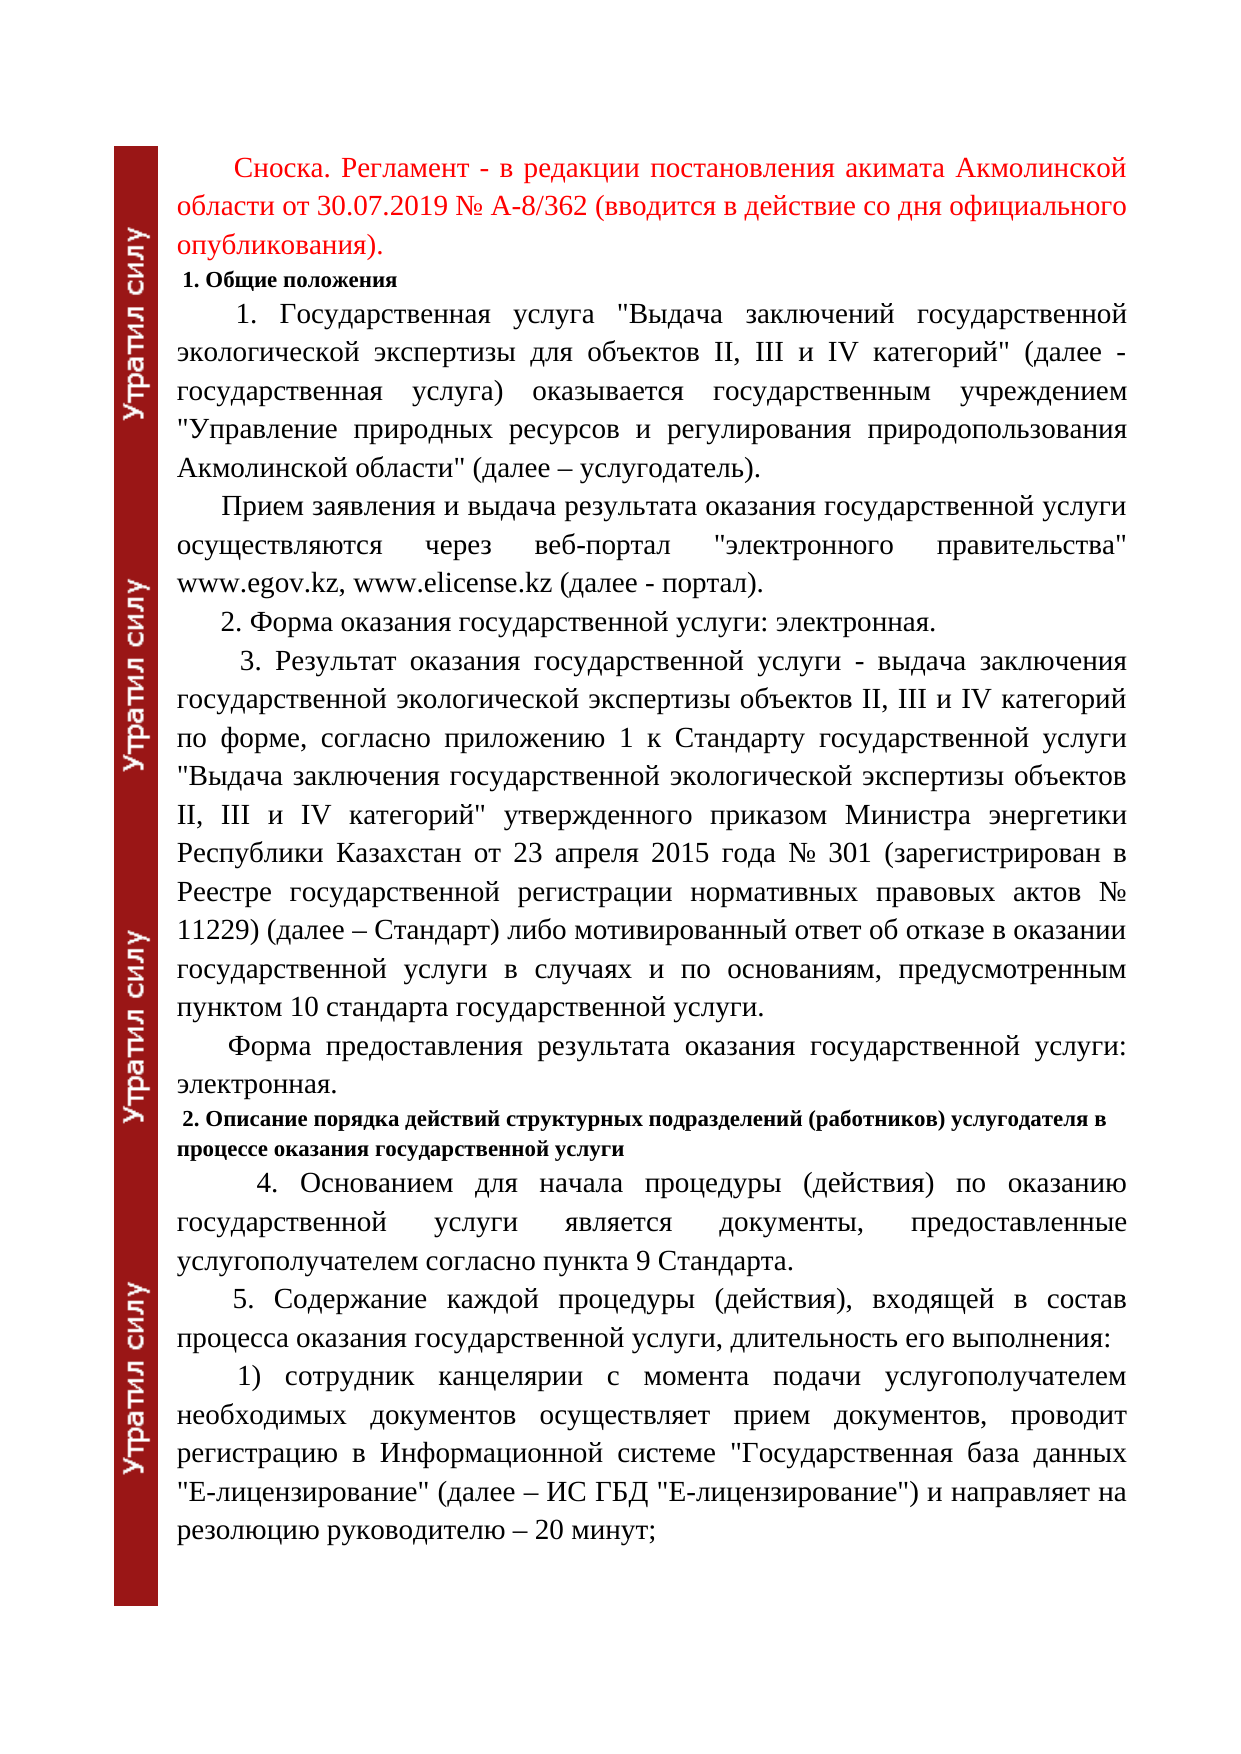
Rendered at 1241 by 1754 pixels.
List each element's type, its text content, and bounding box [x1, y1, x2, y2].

text Сноска. Регламент - в редакции постановления акимата Акмолинской области от 30.07.2019 № А-8/362 (вводится в действие со дня официального опубликования). [112, 150, 1128, 261]
text 1) сотрудник канцелярии с момента подачи услугополучателем необходимых документов осуществляет прием документов, проводит регистрацию в Информационной системе "Государственная база данных "Е-лицензирование" (далее – ИС ГБД "Е-лицензирование") и направляет на резолюцию руководителю – 20 минут; [112, 1358, 1128, 1546]
text 2. Описание порядка действий структурных подразделений (работников) услугодателя в процессе оказания государственной услуги [112, 1105, 1128, 1162]
picture [114, 292, 158, 296]
text 1. Государственная услуга "Выдача заключений государственной экологической экспертизы для объектов II, III и IV категорий" (далее - государственная услуга) оказывается государственным учреждением "Управление природных ресурсов и регулирования природопользования Акмолинской области" (далее – услугодатель). [112, 296, 1128, 483]
picture [114, 261, 158, 266]
picture [114, 1353, 158, 1358]
text 2. Форма оказания государственной услуги: электронная. [112, 604, 1128, 638]
text Прием заявления и выдача результата оказания государственной услуги осуществляются через веб-портал "электронного правительства" www.egov.kz, www.elicense.kz (далее - портал). [112, 488, 1128, 599]
picture [114, 599, 158, 604]
text 4. Основанием для начала процедуры (действия) по оказанию государственной услуги является документы, предоставленные услугополучателем согласно пункта 9 Стандарта. [112, 1166, 1128, 1276]
picture [114, 1546, 158, 1606]
picture [114, 638, 158, 643]
picture [114, 483, 158, 488]
picture [114, 1023, 158, 1028]
text Форма предоставления результата оказания государственной услуги: электронная. [112, 1028, 1128, 1100]
text 5. Содержание каждой процедуры (действия), входящей в состав процесса оказания государственной услуги, длительность его выполнения: [112, 1281, 1128, 1353]
text 3. Результат оказания государственной услуги - выдача заключения государственной экологической экспертизы объектов II, III и IV категорий по форме, согласно приложению 1 к Стандарту государственной услуги "Выдача заключения государственной экологической экспертизы объектов II, III и IV категорий" утвержденного приказом Министра энергетики Республики Казахстан от 23 апреля 2015 года № 301 (зарегистрирован в Реестре государственной регистрации нормативных правовых актов № 11229) (далее – Стандарт) либо мотивированный ответ об отказе в оказании государственной услуги в случаях и по основаниям, предусмотренным пунктом 10 стандарта государственной услуги. [112, 643, 1128, 1023]
picture [114, 1162, 158, 1166]
picture [114, 146, 158, 150]
text 1. Общие положения [112, 266, 1128, 292]
picture [114, 1100, 158, 1105]
picture [114, 1276, 158, 1281]
